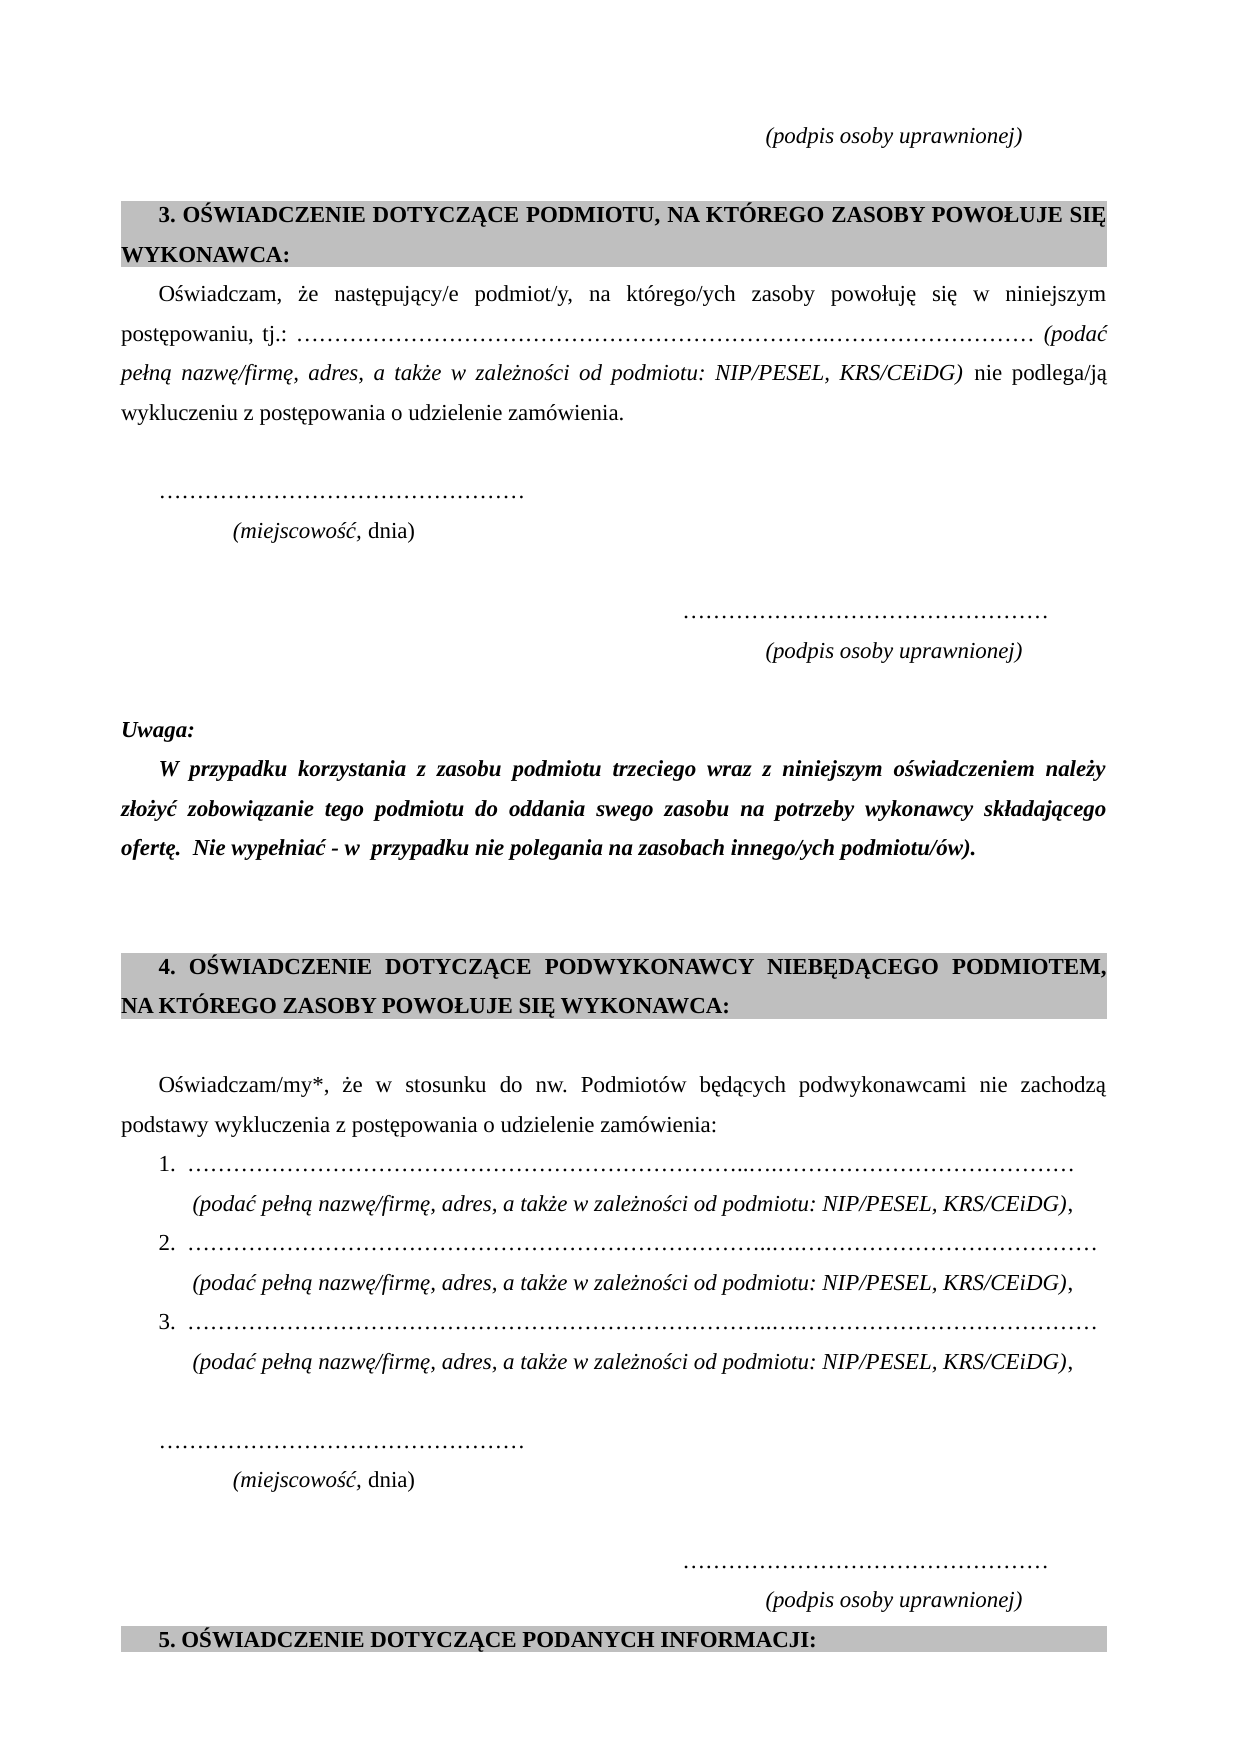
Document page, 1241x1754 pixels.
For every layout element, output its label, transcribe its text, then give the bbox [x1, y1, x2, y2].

text (podpis osoby uprawnionej) [682, 637, 1107, 663]
text W przypadku korzystania z zasobu podmiotu trzeciego wraz z niniejszym oświadczeniem należy złożyć zobowiązanie tego podmiotu do oddania swego zasobu na potrzeby wykonawcy składającego ofertę. Nie wypełniać - w przypadku nie polegania na zasobach innego/ych podmiotu/ów). [121, 756, 1107, 861]
text (podpis osoby uprawnionej) [682, 1586, 1107, 1613]
text (podać pełną nazwę/firmę, adres, a także w zależności od podmiotu: NIP/PESEL, KRS/CEiDG), [121, 1348, 1107, 1374]
text 2. …………………………………………………………………..….………………………………… [121, 1229, 1107, 1256]
text ………………………………………… [682, 556, 1107, 624]
text 1. ………………………………………………………………..….………………………………… [121, 1150, 1107, 1177]
text ………………………………………… [121, 477, 1107, 504]
text (podpis osoby uprawnionej) [682, 122, 1107, 148]
text 3. …………………………………………………………………..….………………………………… [121, 1308, 1107, 1334]
text 3. OŚWIADCZENIE DOTYCZĄCE PODMIOTU, NA KTÓREGO ZASOBY POWOŁUJE SIĘ WYKONAWCA: [121, 201, 1107, 267]
text Oświadczam, że następujący/e podmiot/y, na którego/ych zasoby powołuję się w niniejszym postępowaniu, tj.: …………………………………………………………….……………………… (podać pełną nazwę/firmę, adres, a także w zależności od podmiotu: NIP/PESEL, KRS/CEiDG) nie podlega/ją wykluczeniu z postępowania o udzielenie zamówienia. [121, 280, 1107, 425]
text (podać pełną nazwę/firmę, adres, a także w zależności od podmiotu: NIP/PESEL, KRS/CEiDG), [121, 1190, 1107, 1216]
text (podać pełną nazwę/firmę, adres, a także w zależności od podmiotu: NIP/PESEL, KRS/CEiDG), [121, 1269, 1107, 1295]
text (miejscowość, dnia) [121, 517, 1107, 543]
text (miejscowość, dnia) [121, 1466, 1107, 1492]
text Uwaga: [121, 716, 1107, 742]
text Oświadczam/my*, że w stosunku do nw. Podmiotów będących podwykonawcami nie zachodzą podstawy wykluczenia z postępowania o udzielenie zamówienia: [121, 1071, 1107, 1137]
text ………………………………………… [682, 1506, 1107, 1573]
text ………………………………………… [121, 1427, 1107, 1453]
text 4. OŚWIADCZENIE DOTYCZĄCE PODWYKONAWCY NIEBĘDĄCEGO PODMIOTEM, NA KTÓREGO ZASOBY POWOŁUJE SIĘ WYKONAWCA: [121, 953, 1107, 1019]
text 5. OŚWIADCZENIE DOTYCZĄCE PODANYCH INFORMACJI: [121, 1626, 1107, 1652]
